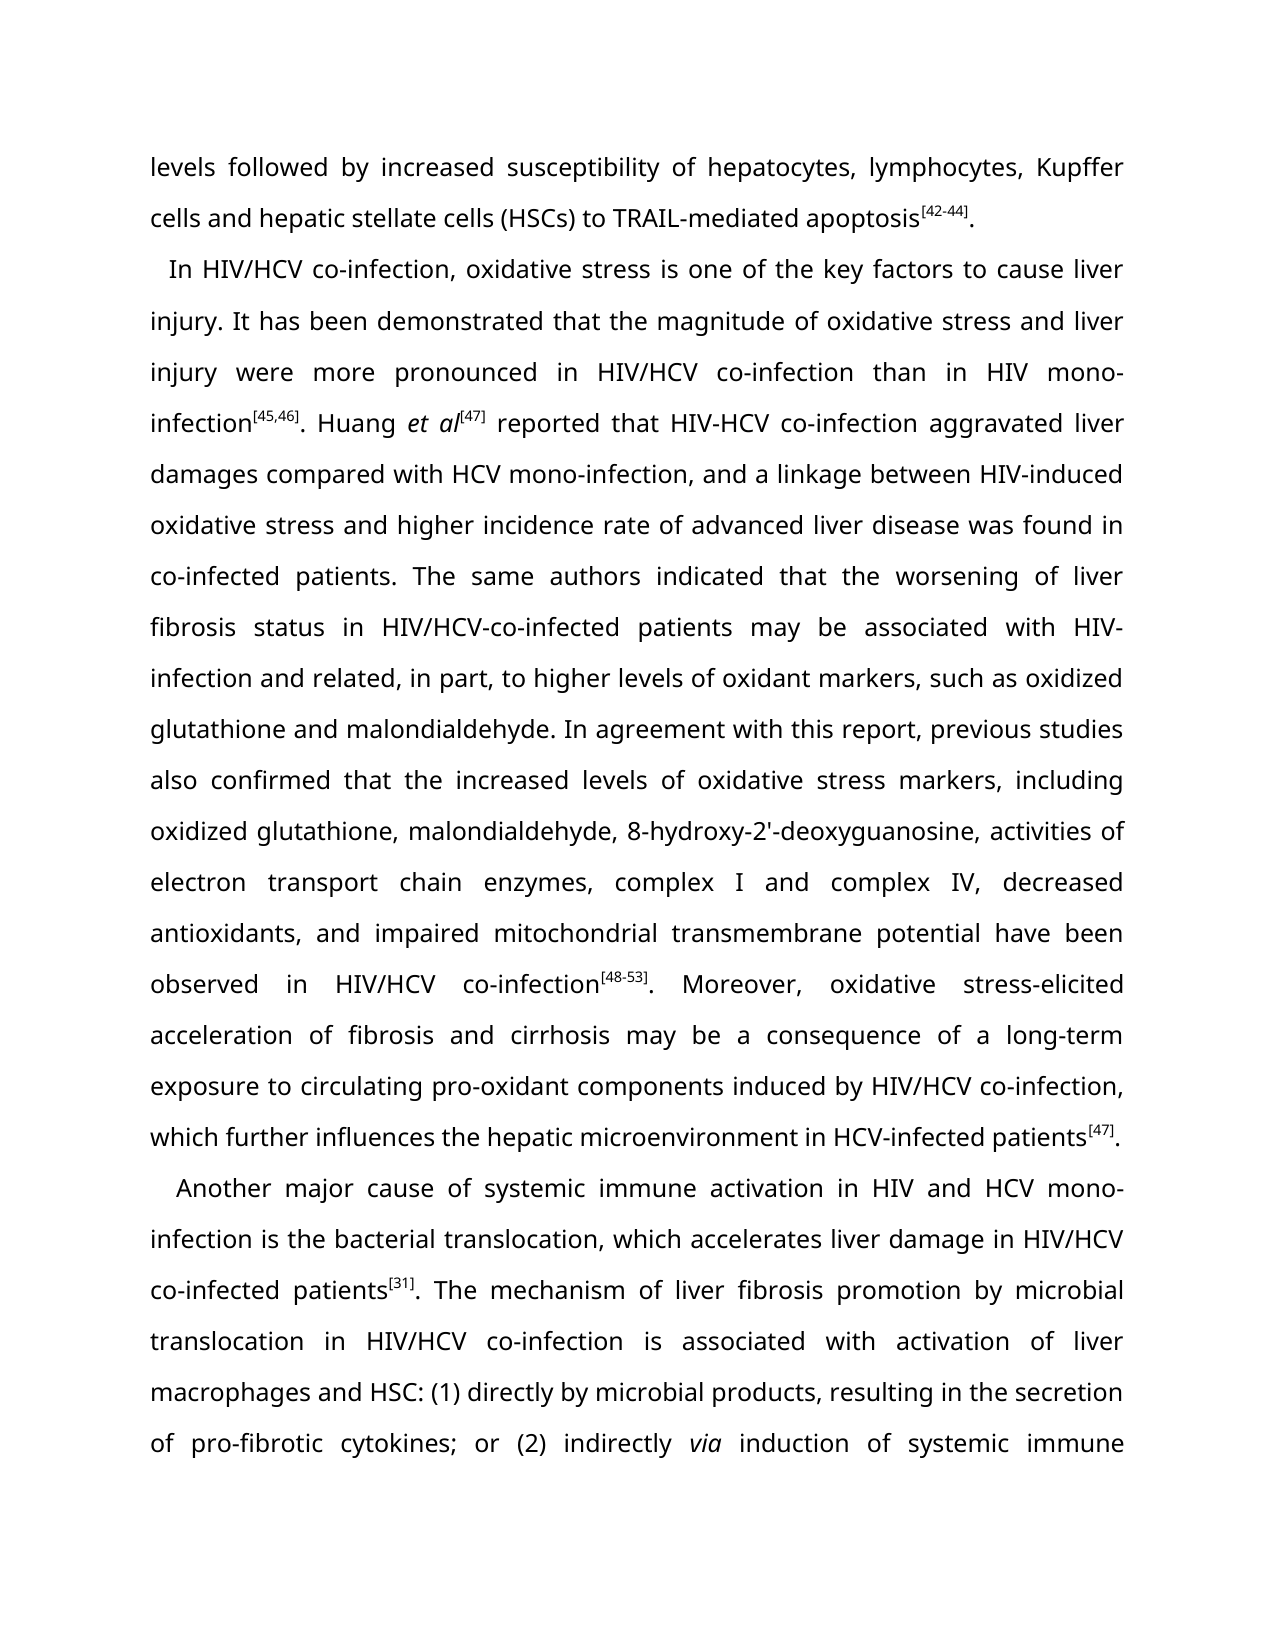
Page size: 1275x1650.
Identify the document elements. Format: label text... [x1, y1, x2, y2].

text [150, 150, 1125, 235]
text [150, 1171, 1125, 1460]
text In HIV/HCV co-infection, oxidative stress is one of the key factors to cause liver injury. It has been demonstrated that the magnitude of oxidative stress and liver injury were more pronounced in HIV/HCV co-infection than in HIV mono-infection[45,46]. Huang et al[47] reported that HIV-HCV co-infection aggravated liver damages compared with HCV mono-infection, and a linkage between HIV-induced oxidative stress and higher incidence rate of advanced liver disease was found in co-infected patients. The same authors indicated that the worsening of liver fibrosis status in HIV/HCV-co-infected patients may be associated with HIV- infection and related, in part, to higher levels of oxidant markers, such as oxidized glutathione and malondialdehyde. In agreement with this report, previous studies also confirmed that the increased levels of oxidative stress markers, including oxidized glutathione, malondialdehyde, 8-hydroxy-2'-deoxyguanosine, activities of electron transport chain enzymes, complex I and complex IV, decreased antioxidants, and impaired mitochondrial transmembrane potential have been observed in HIV/HCV co-infection[48-53]. Moreover, oxidative stress-elicited acceleration of fibrosis and cirrhosis may be a consequence of a long-term exposure to circulating pro-oxidant components induced by HIV/HCV co-infection, which further influences the hepatic microenvironment in HCV-infected patients[47]. [150, 252, 1125, 1154]
